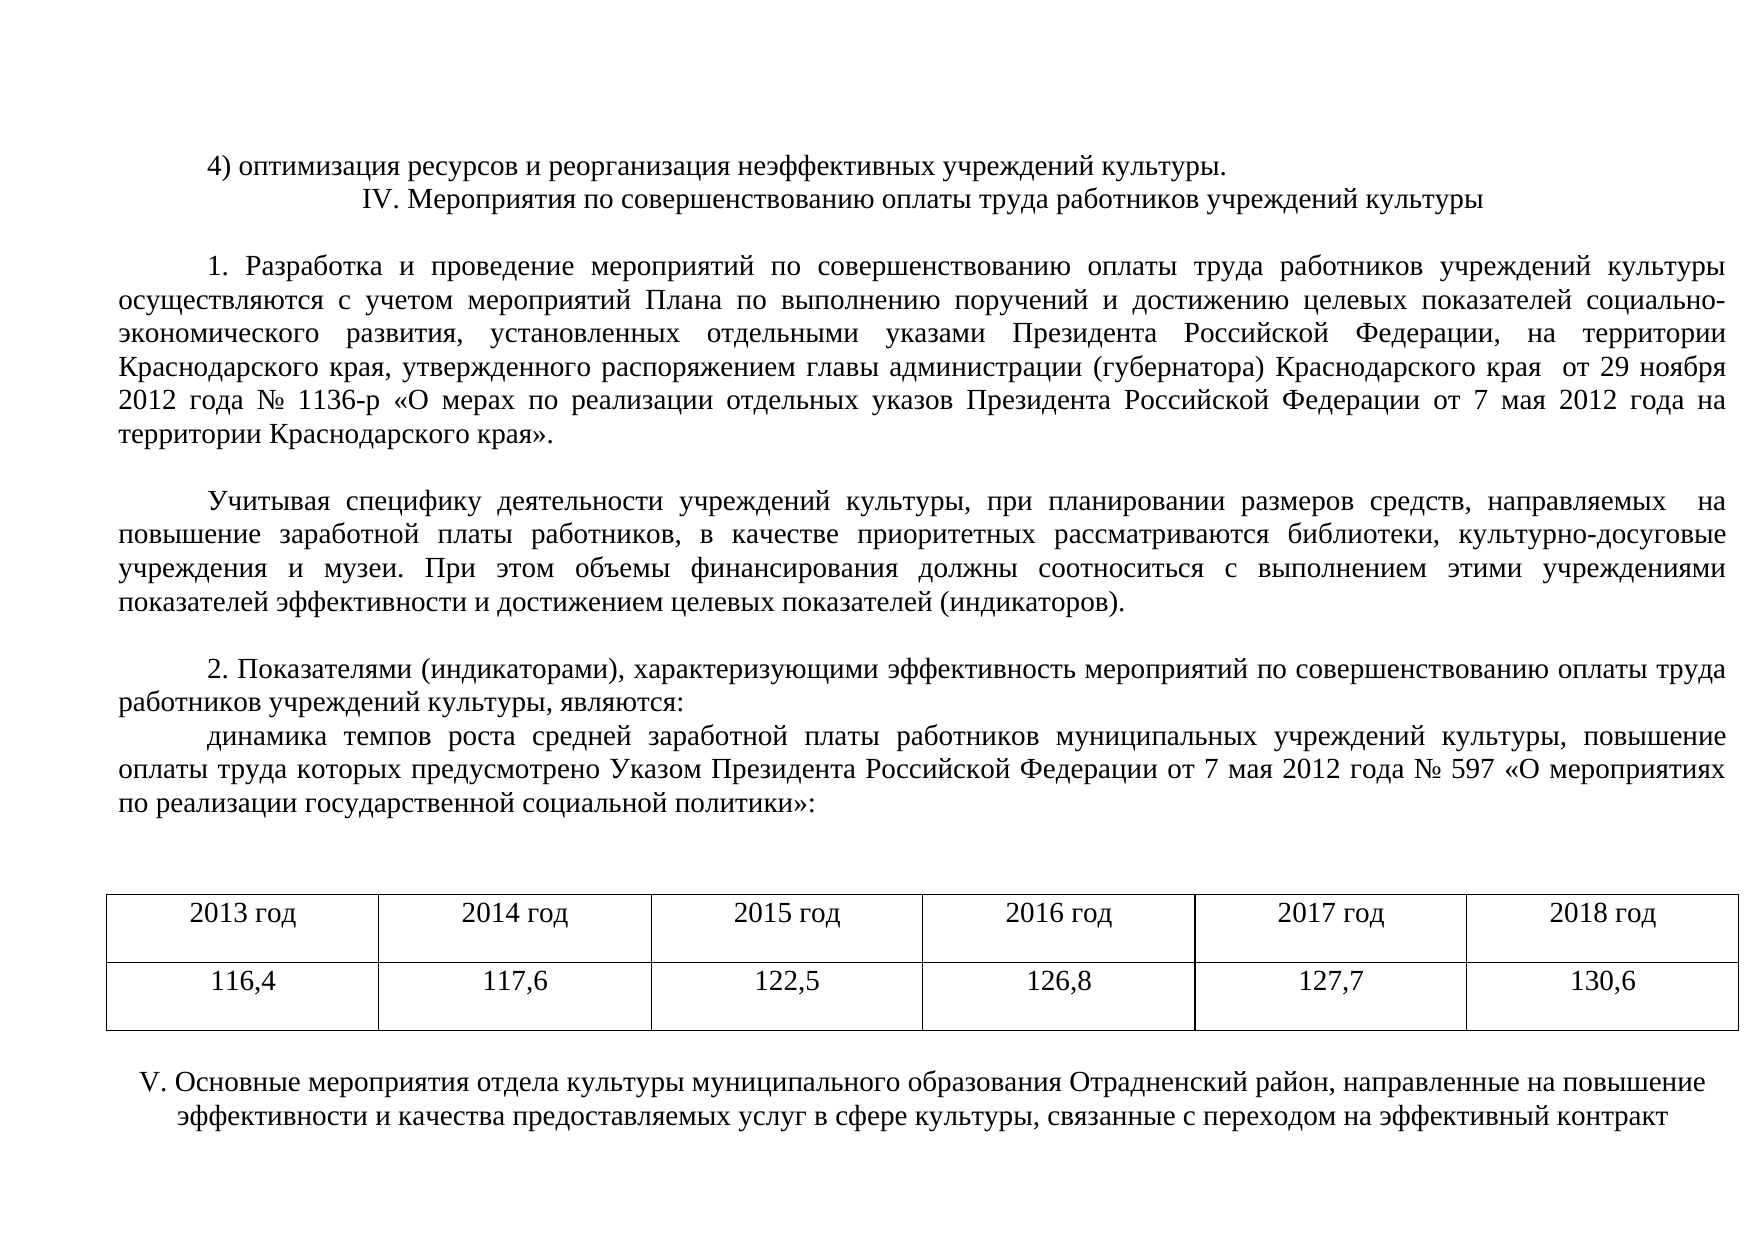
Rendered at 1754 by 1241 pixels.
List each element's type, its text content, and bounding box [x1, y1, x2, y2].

text Учитывая специфику деятельности учреждений культуры, при планировании размеров средств, направляемых на повышение заработной платы работников, в качестве приоритетных рассматриваются библиотеки, культурно-досуговые учреждения и музеи. При этом объемы финансирования должны соотноситься с выполнением этими учреждениями показателей эффективности и достижением целевых показателей (индикаторов). [118, 483, 1728, 617]
table_header 2016 год [923, 895, 1194, 962]
table_cell 130,6 [1467, 963, 1738, 1030]
text V. Основные мероприятия отдела культуры муниципального образования Отрадненский район, направленные на повышение [118, 1064, 1728, 1098]
table_header 2018 год [1467, 895, 1738, 962]
text 2. Показателями (индикаторами), характеризующими эффективность мероприятий по совершенствованию оплаты труда работников учреждений культуры, являются: [118, 651, 1728, 718]
table_header 2015 год [652, 895, 922, 962]
text 4) оптимизация ресурсов и реорганизация неэффективных учреждений культуры. [118, 148, 1728, 181]
text IV. Мероприятия по совершенствованию оплаты труда работников учреждений культуры [118, 181, 1728, 215]
table_cell 127,7 [1196, 963, 1466, 1030]
table_cell 126,8 [923, 963, 1194, 1030]
table_header 2013 год [107, 895, 378, 962]
table_cell 122,5 [652, 963, 922, 1030]
text динамика темпов роста средней заработной платы работников муниципальных учреждений культуры, повышение оплаты труда которых предусмотрено Указом Президента Российской Федерации от 7 мая 2012 года № 597 «О мероприятиях по реализации государственной социальной политики»: [118, 718, 1728, 818]
text эффективности и качества предоставляемых услуг в сфере культуры, связанные с переходом на эффективный контракт [118, 1098, 1728, 1132]
table_cell 117,6 [379, 963, 651, 1030]
table_header 2014 год [379, 895, 651, 962]
text 1. Разработка и проведение мероприятий по совершенствованию оплаты труда работников учреждений культуры осуществляются с учетом мероприятий Плана по выполнению поручений и достижению целевых показателей социально-экономического развития, установленных отдельными указами Президента Российской Федерации, на территории Краснодарского края, утвержденного распоряжением главы администрации (губернатора) Краснодарского края от 29 ноября 2012 года № 1136-р «О мерах по реализации отдельных указов Президента Российской Федерации от 7 мая 2012 года на территории Краснодарского края». [118, 248, 1728, 449]
table_cell 116,4 [107, 963, 378, 1030]
table_header 2017 год [1196, 895, 1466, 962]
